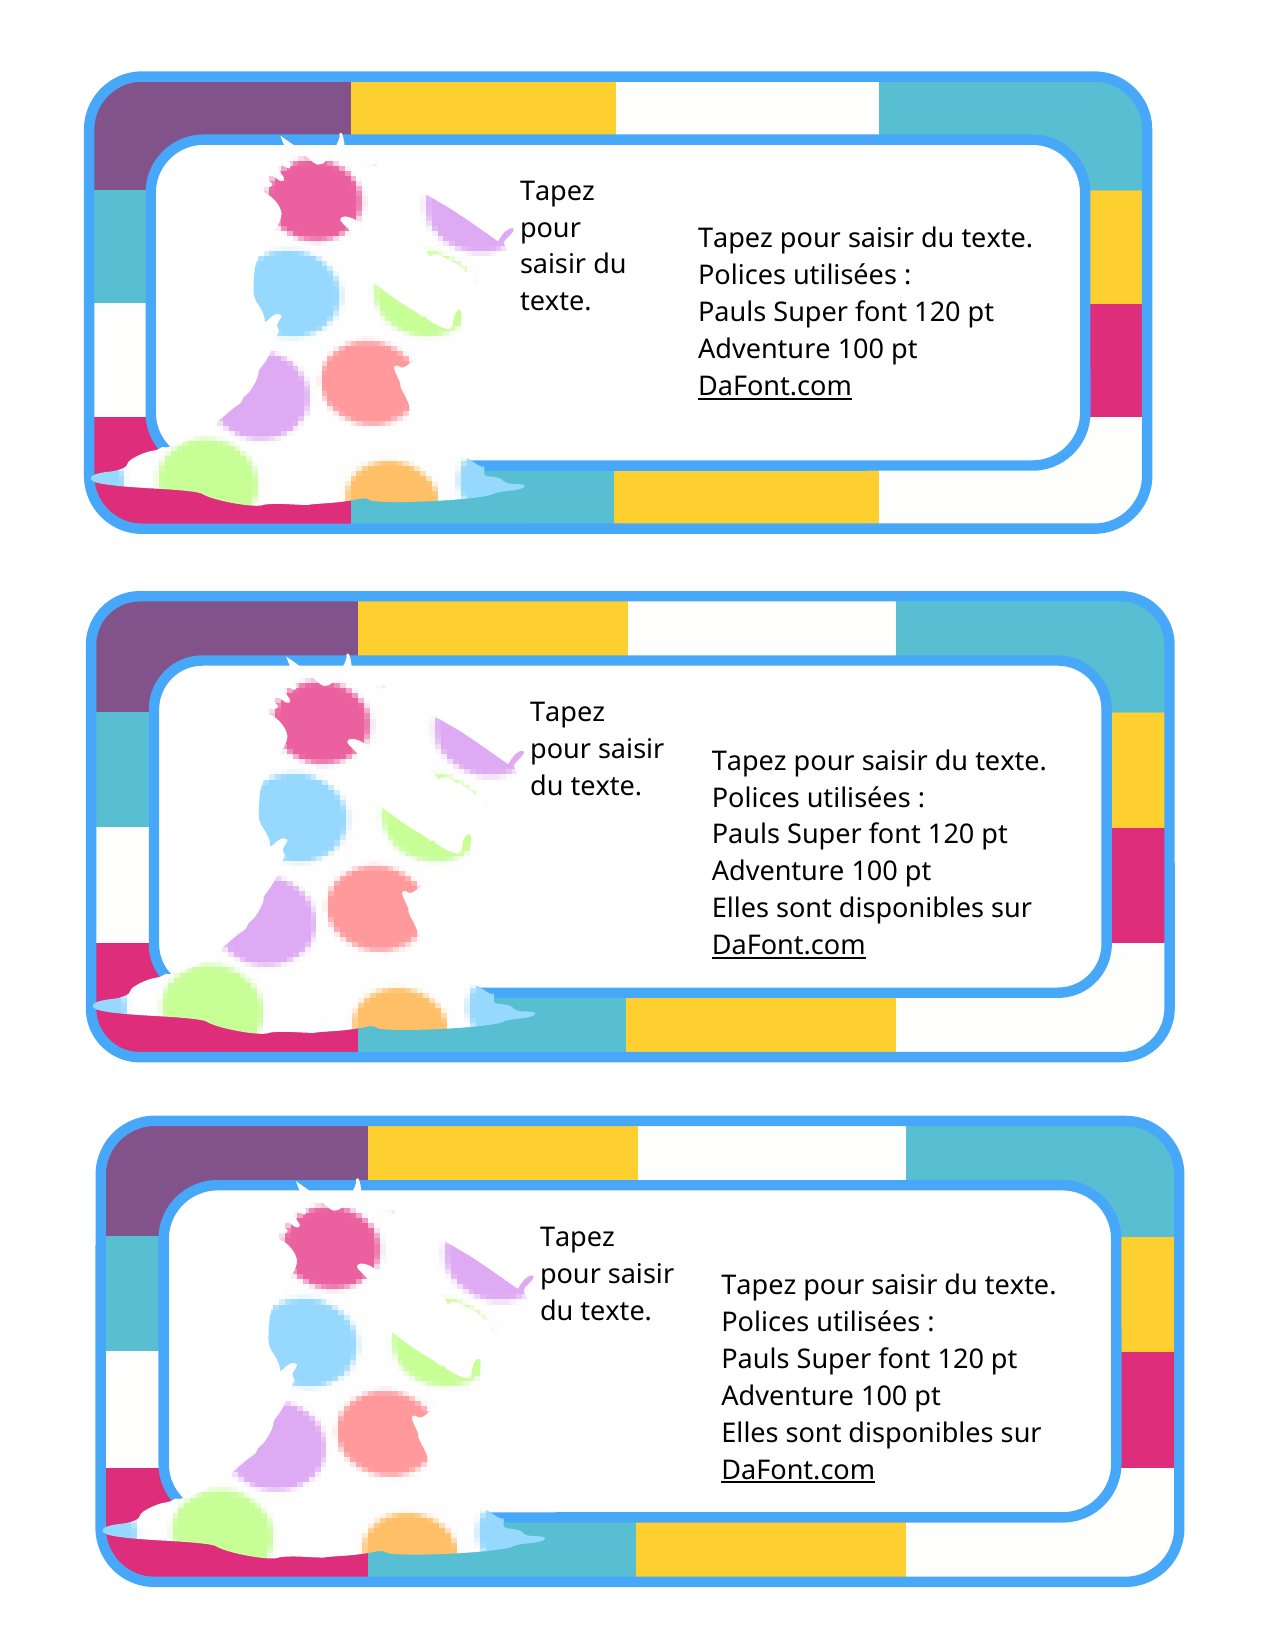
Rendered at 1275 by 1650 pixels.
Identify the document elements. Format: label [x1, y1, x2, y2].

picture [102, 1127, 1174, 1576]
picture [92, 602, 1164, 1051]
picture [90, 82, 1141, 523]
